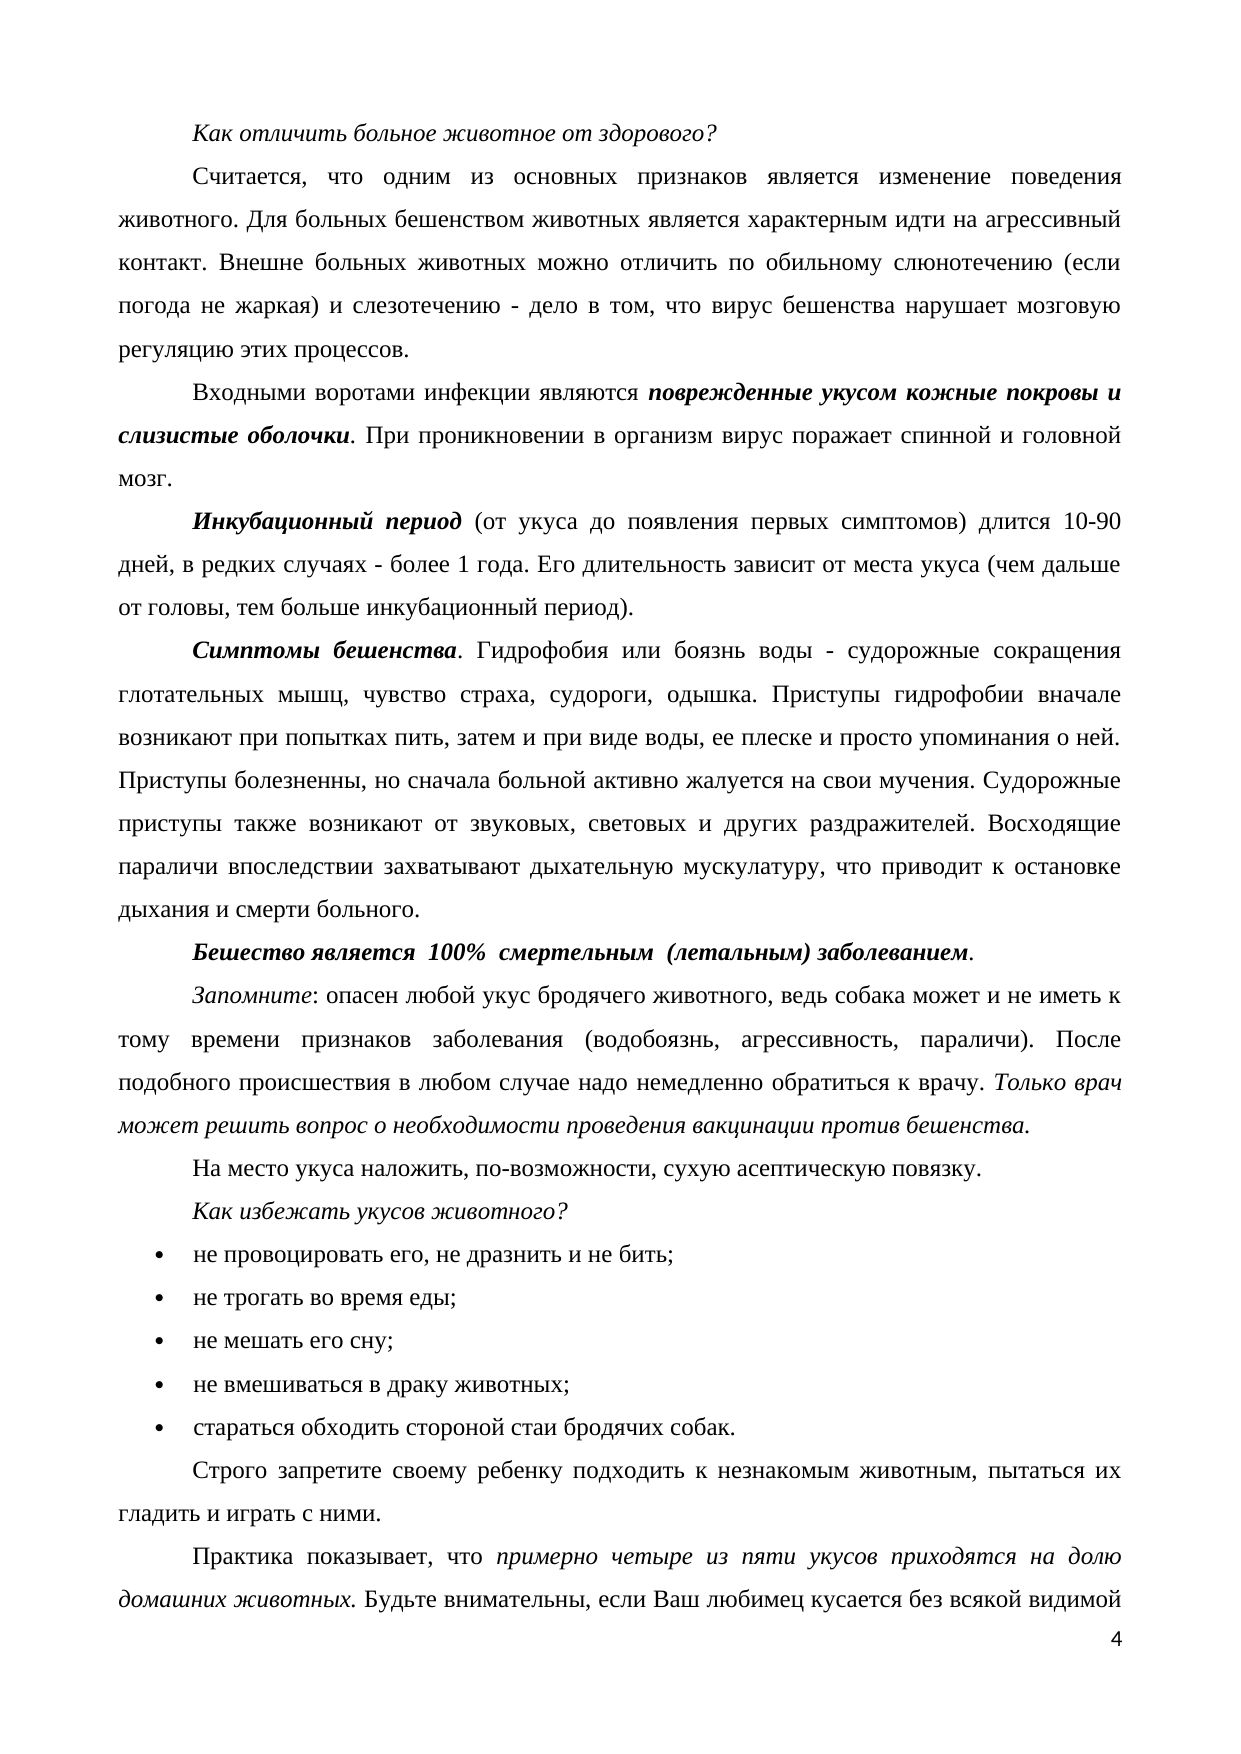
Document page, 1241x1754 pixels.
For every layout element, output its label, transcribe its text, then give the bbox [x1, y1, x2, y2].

text Входными воротами инфекции являются поврежденные укусом кожные покровы и слизистые оболочки. При проникновении в организм вирус поражает спинной и головной мозг. [118, 377, 1122, 492]
list стараться обходить стороной стаи бродячих собак. [156, 1412, 1122, 1441]
text Симптомы бешенства. Гидрофобия или боязнь воды - судорожные сокращения глотательных мышц, чувство страха, судороги, одышка. Приступы гидрофобии вначале возникают при попытках пить, затем и при виде воды, ее плеске и просто упоминания о ней. Приступы болезненны, но сначала больной активно жалуется на свои мучения. Судорожные приступы также возникают от звуковых, световых и других раздражителей. Восходящие параличи впоследствии захватывают дыхательную мускулатуру, что приводит к остановке дыхания и смерти больного. [118, 636, 1122, 923]
text Строго запретите своему ребенку подходить к незнакомым животным, пытаться их гладить и играть с ними. [118, 1455, 1122, 1527]
text Считается, что одним из основных признаков является изменение поведения животного. Для больных бешенством животных является характерным идти на агрессивный контакт. Внешне больных животных можно отличить по обильному слюнотечению (если погода не жаркая) и слезотечению - дело в том, что вирус бешенства нарушает мозговую регуляцию этих процессов. [118, 161, 1122, 362]
text На место укуса наложить, по-возможности, сухую асептическую повязку. [118, 1153, 1122, 1182]
list не провоцировать его, не дразнить и не бить; [156, 1239, 1122, 1268]
text Инкубационный период (от укуса до появления первых симптомов) длится 10-90 дней, в редких случаях - более 1 года. Его длительность зависит от места укуса (чем дальше от головы, тем больше инкубационный период). [118, 506, 1122, 621]
text Запомните: опасен любой укус бродячего животного, ведь собака может и не иметь к тому времени признаков заболевания (водобоязнь, агрессивность, параличи). После подобного происшествия в любом случае надо немедленно обратиться к врачу. Только врач может решить вопрос о необходимости проведения вакцинации против бешенства. [118, 981, 1122, 1139]
list не трогать во время еды; [156, 1282, 1122, 1311]
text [118, 1541, 1122, 1613]
list не мешать его сну; [156, 1326, 1122, 1354]
text Бешество является 100% смертельным (летальным) заболеванием. [118, 937, 1122, 966]
text Как отличить больное животное от здорового? [118, 118, 1122, 147]
text Как избежать укусов животного? [118, 1196, 1122, 1225]
list не вмешиваться в драку животных; [156, 1369, 1122, 1397]
